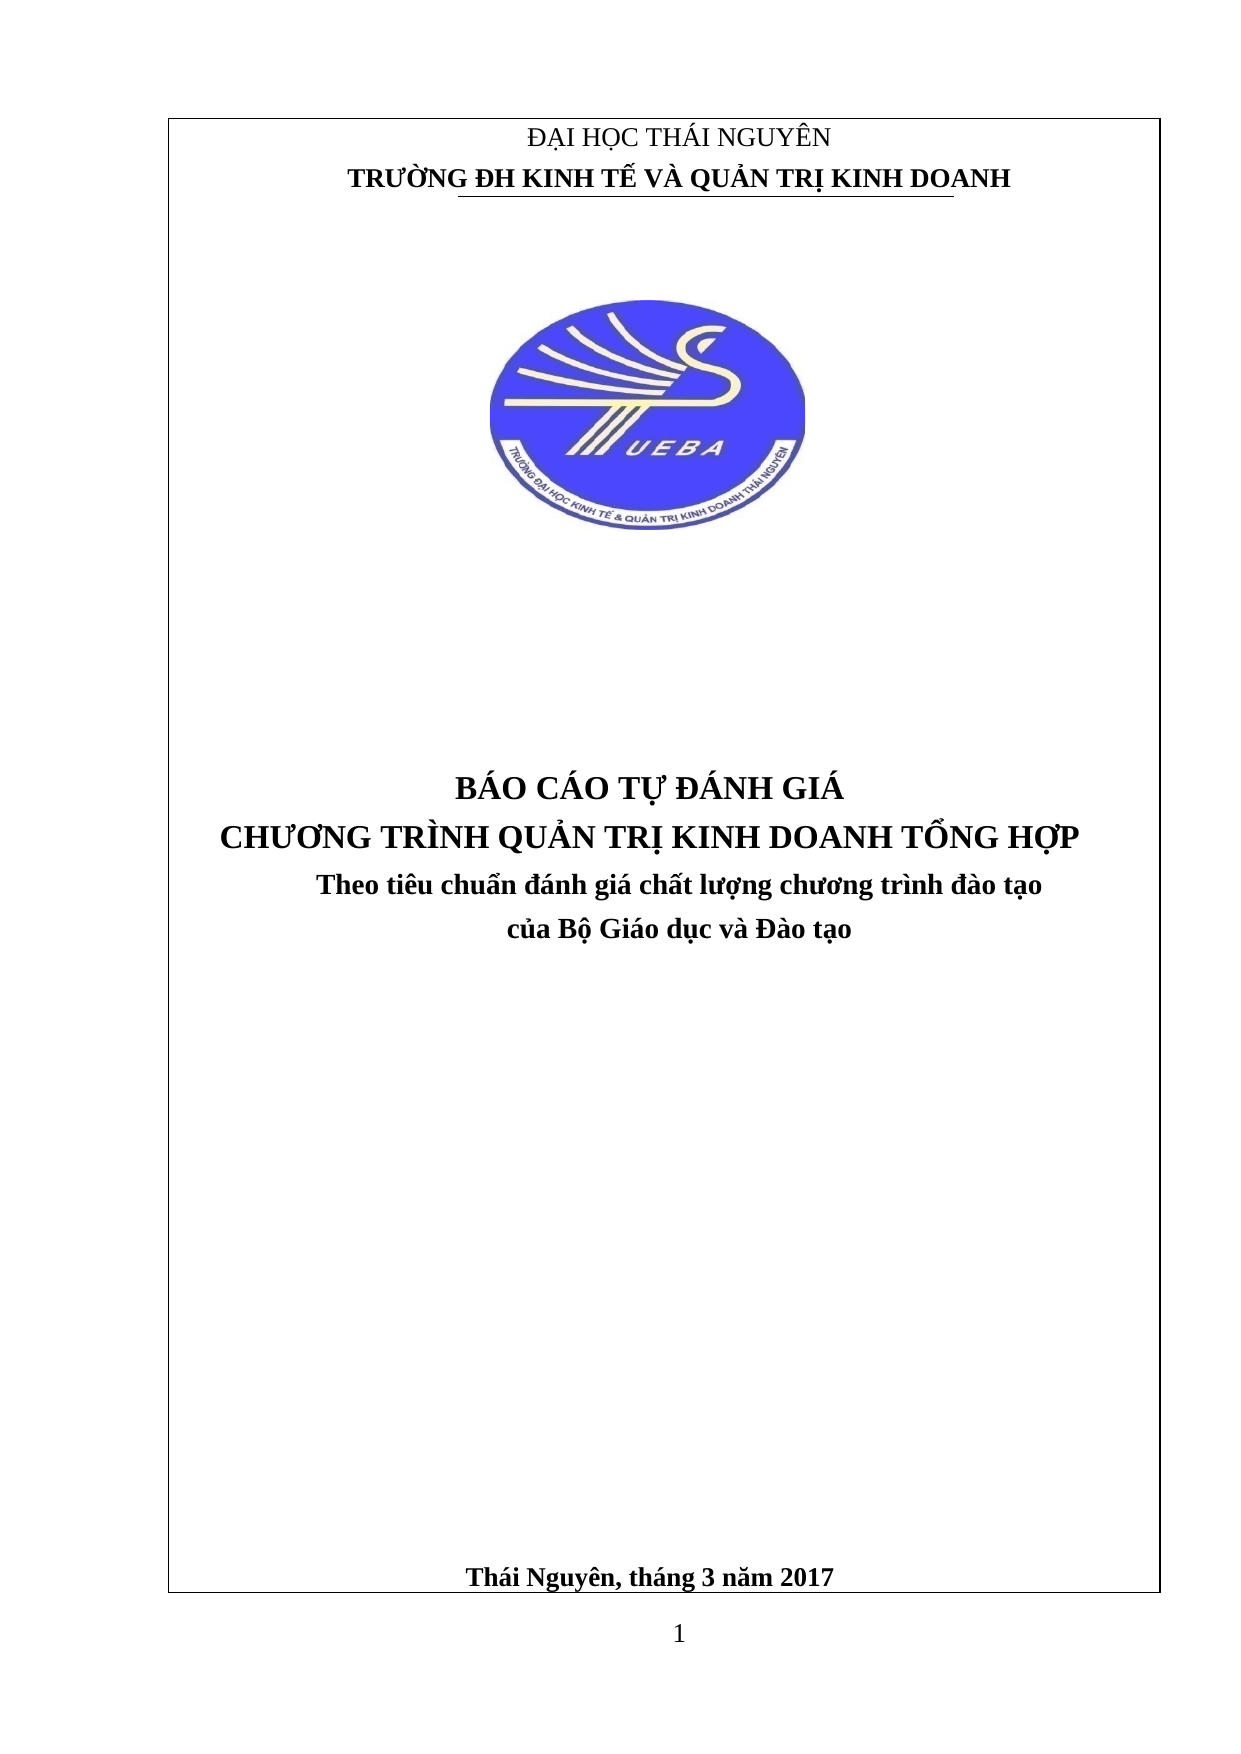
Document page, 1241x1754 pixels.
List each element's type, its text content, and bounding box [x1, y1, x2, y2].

text CHƯƠNG TRÌNH QUẢN TRỊ KINH DOANH TỔNG HỢP [169, 814, 1159, 856]
text của Bộ Giáo dục và Đào tạo [169, 908, 1159, 944]
text BÁO CÁO TỰ ĐÁNH GIÁ [169, 765, 1159, 806]
text Theo tiêu chuẩn đánh giá chất lượng chương trình đào tạo [169, 864, 1159, 901]
text TRƯỜNG ĐH KINH TẾ VÀ QUẢN TRỊ KINH DOANH [169, 158, 1159, 193]
text Thái Nguyên, tháng 3 năm 2017 [169, 1558, 1159, 1592]
text ĐẠI HỌC THÁI NGUYÊN [169, 119, 1159, 152]
picture [489, 300, 806, 530]
